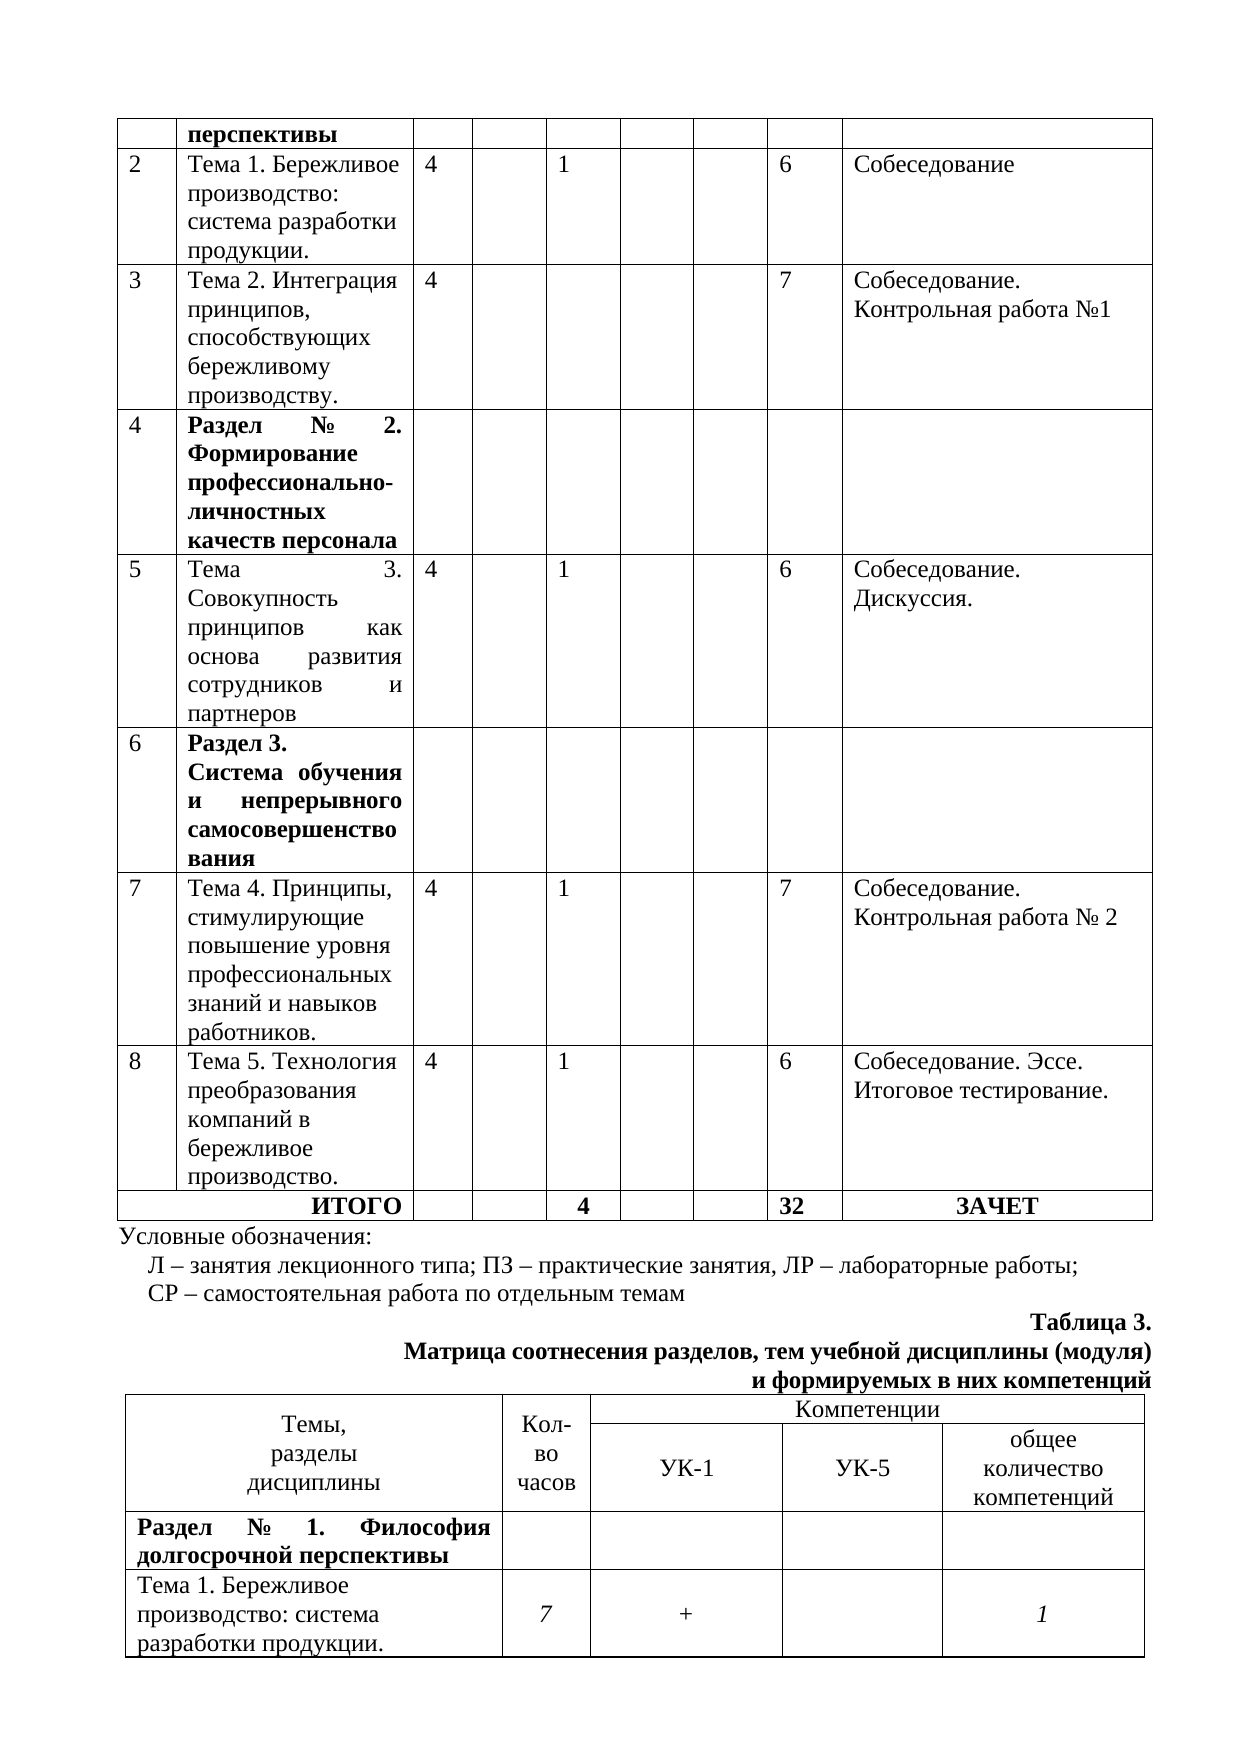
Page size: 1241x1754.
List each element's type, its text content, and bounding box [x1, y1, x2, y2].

table_cell [414, 1191, 472, 1220]
table_cell 4 [414, 873, 472, 1045]
table_cell Тема 3. Совокупность принципов как основа развития сотрудников и партнеров [177, 555, 413, 727]
table_cell [783, 1570, 942, 1656]
table_cell 4 [414, 1046, 472, 1190]
table_cell Тема 2. Интеграция принципов, способствующих бережливому производству. [177, 265, 413, 409]
table_header Кол-во часов [503, 1395, 590, 1511]
table_cell 7 [118, 873, 176, 1045]
table_cell Собеседование. Эссе. Итоговое тестирование. [843, 1046, 1152, 1190]
table_cell [414, 410, 472, 553]
table_cell 3 [118, 265, 176, 409]
table_cell [621, 728, 693, 872]
text Л – занятия лекционного типа; ПЗ – практические занятия, ЛР – лабораторные работы; [148, 1250, 1152, 1278]
table_header Компетенции [591, 1395, 1144, 1423]
table_cell 2 [118, 149, 176, 264]
table_cell [694, 119, 767, 148]
table_cell 4 [414, 555, 472, 727]
table_cell [768, 410, 842, 553]
table_cell [503, 1512, 590, 1569]
table_cell Раздел 3. Система обучения и непрерывного самосовершенствования [177, 728, 413, 872]
table_cell 1 [547, 149, 620, 264]
text СР – самостоятельная работа по отдельным темам [148, 1278, 1152, 1307]
table_cell [783, 1512, 942, 1569]
table_cell 1 [943, 1570, 1144, 1656]
table_cell 1 [547, 873, 620, 1045]
table_cell [694, 265, 767, 409]
table_cell [694, 1046, 767, 1190]
table_cell 6 [768, 1046, 842, 1190]
text и формируемых в них компетенций [118, 1365, 1152, 1393]
table_cell [473, 119, 546, 148]
table_header Темы, разделы дисциплины [126, 1395, 502, 1511]
table_cell 7 [503, 1570, 590, 1656]
text Матрица соотнесения разделов, тем учебной дисциплины (модуля) [118, 1336, 1152, 1365]
table_cell [943, 1512, 1144, 1569]
table_cell Раздел № 1. Философия долгосрочной перспективы [126, 1512, 502, 1569]
table_cell [621, 265, 693, 409]
table_cell [414, 119, 472, 148]
table_cell [473, 555, 546, 727]
table_cell [547, 410, 620, 553]
table_cell [473, 410, 546, 553]
table_cell [694, 728, 767, 872]
table_cell Собеседование. Дискуссия. [843, 555, 1152, 727]
table_cell [843, 728, 1152, 872]
table_cell 8 [118, 1046, 176, 1190]
table_cell [473, 149, 546, 264]
table_cell [621, 555, 693, 727]
table_cell [621, 119, 693, 148]
table_cell [473, 1046, 546, 1190]
table_cell [547, 265, 620, 409]
table_cell + [591, 1570, 782, 1656]
table_cell 1 [118, 119, 176, 148]
table_cell 7 [768, 873, 842, 1045]
table_cell [843, 119, 1152, 148]
table_cell 6 [118, 728, 176, 872]
table_cell [694, 555, 767, 727]
table_cell [621, 410, 693, 553]
table_cell [591, 1512, 782, 1569]
table_cell 4 [414, 149, 472, 264]
table_cell [843, 410, 1152, 553]
table_cell Тема 1. Бережливое производство: система разработки продукции. [177, 149, 413, 264]
table_cell [768, 119, 842, 148]
table_cell 5 [118, 555, 176, 727]
table_cell 1 [547, 1046, 620, 1190]
table_cell Тема 4. Принципы, стимулирующие повышение уровня профессиональных знаний и навыков работников. [177, 873, 413, 1045]
table_cell [694, 873, 767, 1045]
table_cell 32 [768, 1191, 842, 1220]
table_cell УК-5 [783, 1424, 942, 1511]
table_cell [621, 149, 693, 264]
table_cell Тема 1. Бережливое производство: система разработки продукции. [126, 1570, 502, 1656]
table_cell ИТОГО [118, 1191, 413, 1220]
table_cell 6 [768, 555, 842, 727]
table_cell [547, 728, 620, 872]
table_cell 1 [547, 555, 620, 727]
table_cell 7 [768, 265, 842, 409]
table_cell 4 [118, 410, 176, 553]
table_cell [473, 1191, 546, 1220]
table_cell [473, 873, 546, 1045]
table_cell Тема 5. Технология преобразования компаний в бережливое производство. [177, 1046, 413, 1190]
table_cell 4 [414, 265, 472, 409]
table_cell [473, 265, 546, 409]
table_cell Собеседование [843, 149, 1152, 264]
table_cell общее количество компетенций [943, 1424, 1144, 1511]
table_cell Собеседование. Контрольная работа № 2 [843, 873, 1152, 1045]
table_cell [621, 1046, 693, 1190]
table_cell ЗАЧЕТ [843, 1191, 1152, 1220]
table_cell [473, 728, 546, 872]
table_cell [694, 1191, 767, 1220]
text Таблица 3. [148, 1307, 1152, 1336]
text Условные обозначения: [118, 1221, 1152, 1250]
table_cell [694, 410, 767, 553]
table_cell Раздел № 2. Формирование профессионально-личностных качеств персонала [177, 410, 413, 553]
table_cell [547, 119, 620, 148]
table_cell Собеседование. Контрольная работа №1 [843, 265, 1152, 409]
table_cell [621, 1191, 693, 1220]
table_cell [694, 149, 767, 264]
table_cell УК-1 [591, 1424, 782, 1511]
table_cell [414, 728, 472, 872]
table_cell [177, 119, 413, 148]
table_cell 6 [768, 149, 842, 264]
table_cell [768, 728, 842, 872]
table_cell [621, 873, 693, 1045]
table_cell 4 [547, 1191, 620, 1220]
